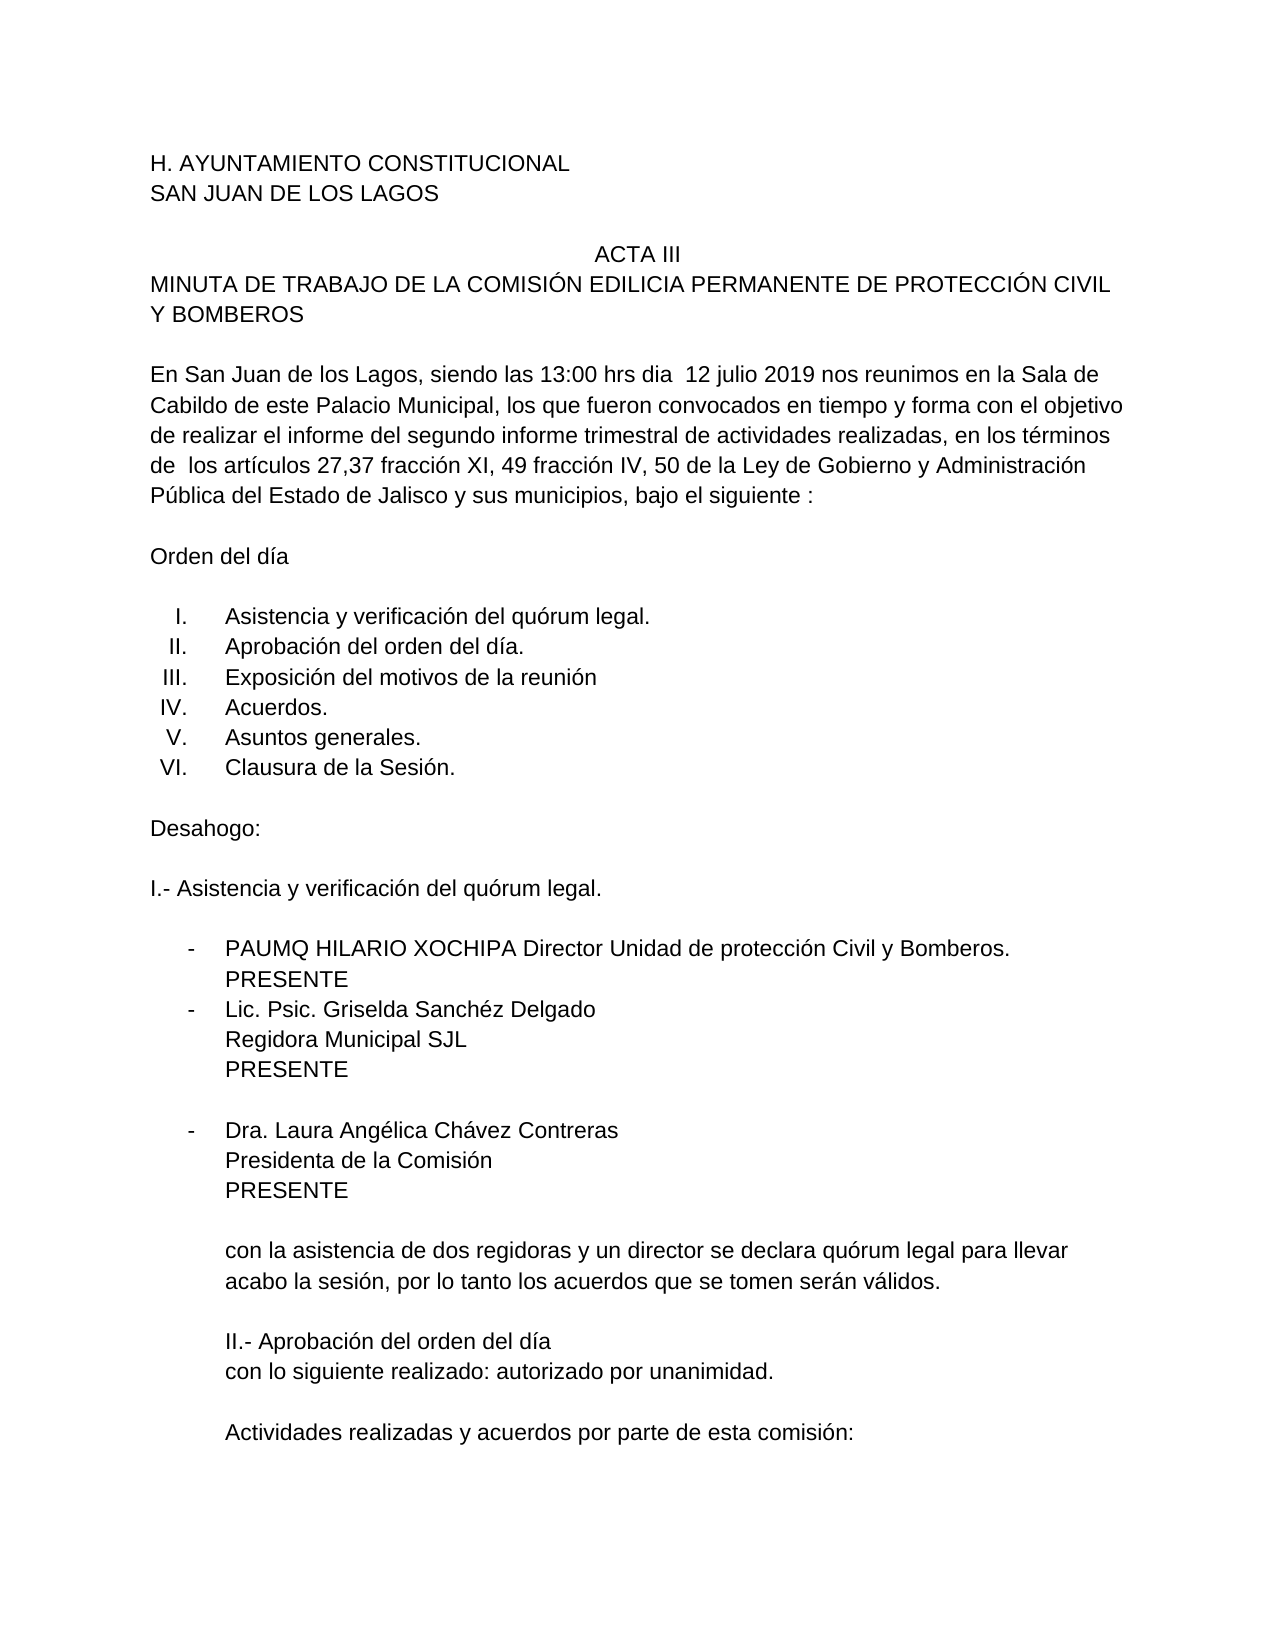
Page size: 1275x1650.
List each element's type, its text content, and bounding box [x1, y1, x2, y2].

text H. AYUNTAMIENTO CONSTITUCIONAL [150, 150, 1125, 176]
list Lic. Psic. Griselda Sanchéz Delgado [187, 996, 1125, 1022]
text MINUTA DE TRABAJO DE LA COMISIÓN EDILICIA PERMANENTE DE PROTECCIÓN CIVIL Y BOMBEROS [150, 271, 1125, 327]
text Orden del día [150, 543, 1125, 569]
list Acuerdos. [187, 694, 1125, 720]
text Desahogo: [150, 814, 1125, 841]
text PRESENTE [225, 1056, 1125, 1083]
text con la asistencia de dos regidoras y un director se declara quórum legal para llevar acabo la sesión, por lo tanto los acuerdos que se tomen serán válidos. [225, 1237, 1125, 1294]
text SAN JUAN DE LOS LAGOS [150, 180, 1125, 207]
list Dra. Laura Angélica Chávez Contreras [187, 1117, 1125, 1143]
text ACTA III [150, 241, 1125, 267]
list Aprobación del orden del día. [187, 633, 1125, 660]
text con lo siguiente realizado: autorizado por unanimidad. [225, 1358, 1125, 1385]
list PAUMQ HILARIO XOCHIPA Director Unidad de protección Civil y Bomberos. [187, 935, 1125, 962]
text I.- Asistencia y verificación del quórum legal. [150, 875, 1125, 901]
text PRESENTE [225, 1177, 1125, 1203]
text PRESENTE [225, 966, 1125, 992]
text Actividades realizadas y acuerdos por parte de esta comisión: [225, 1419, 1125, 1445]
list Asistencia y verificación del quórum legal. [187, 603, 1125, 629]
text Presidenta de la Comisión [225, 1147, 1125, 1173]
list Exposición del motivos de la reunión [187, 663, 1125, 690]
list Clausura de la Sesión. [187, 754, 1125, 781]
text En San Juan de los Lagos, siendo las 13:00 hrs dia 12 julio 2019 nos reunimos en la Sala de Cabildo de este Palacio Municipal, los que fueron convocados en tiempo y forma con el objetivo de realizar el informe del segundo informe trimestral de actividades realizadas, en los términos de los artículos 27,37 fracción XI, 49 fracción IV, 50 de la Ley de Gobierno y Administración Pública del Estado de Jalisco y sus municipios, bajo el siguiente : [150, 361, 1125, 509]
text Regidora Municipal SJL [225, 1026, 1125, 1052]
list Asuntos generales. [187, 724, 1125, 750]
text II.- Aprobación del orden del día [225, 1328, 1125, 1354]
